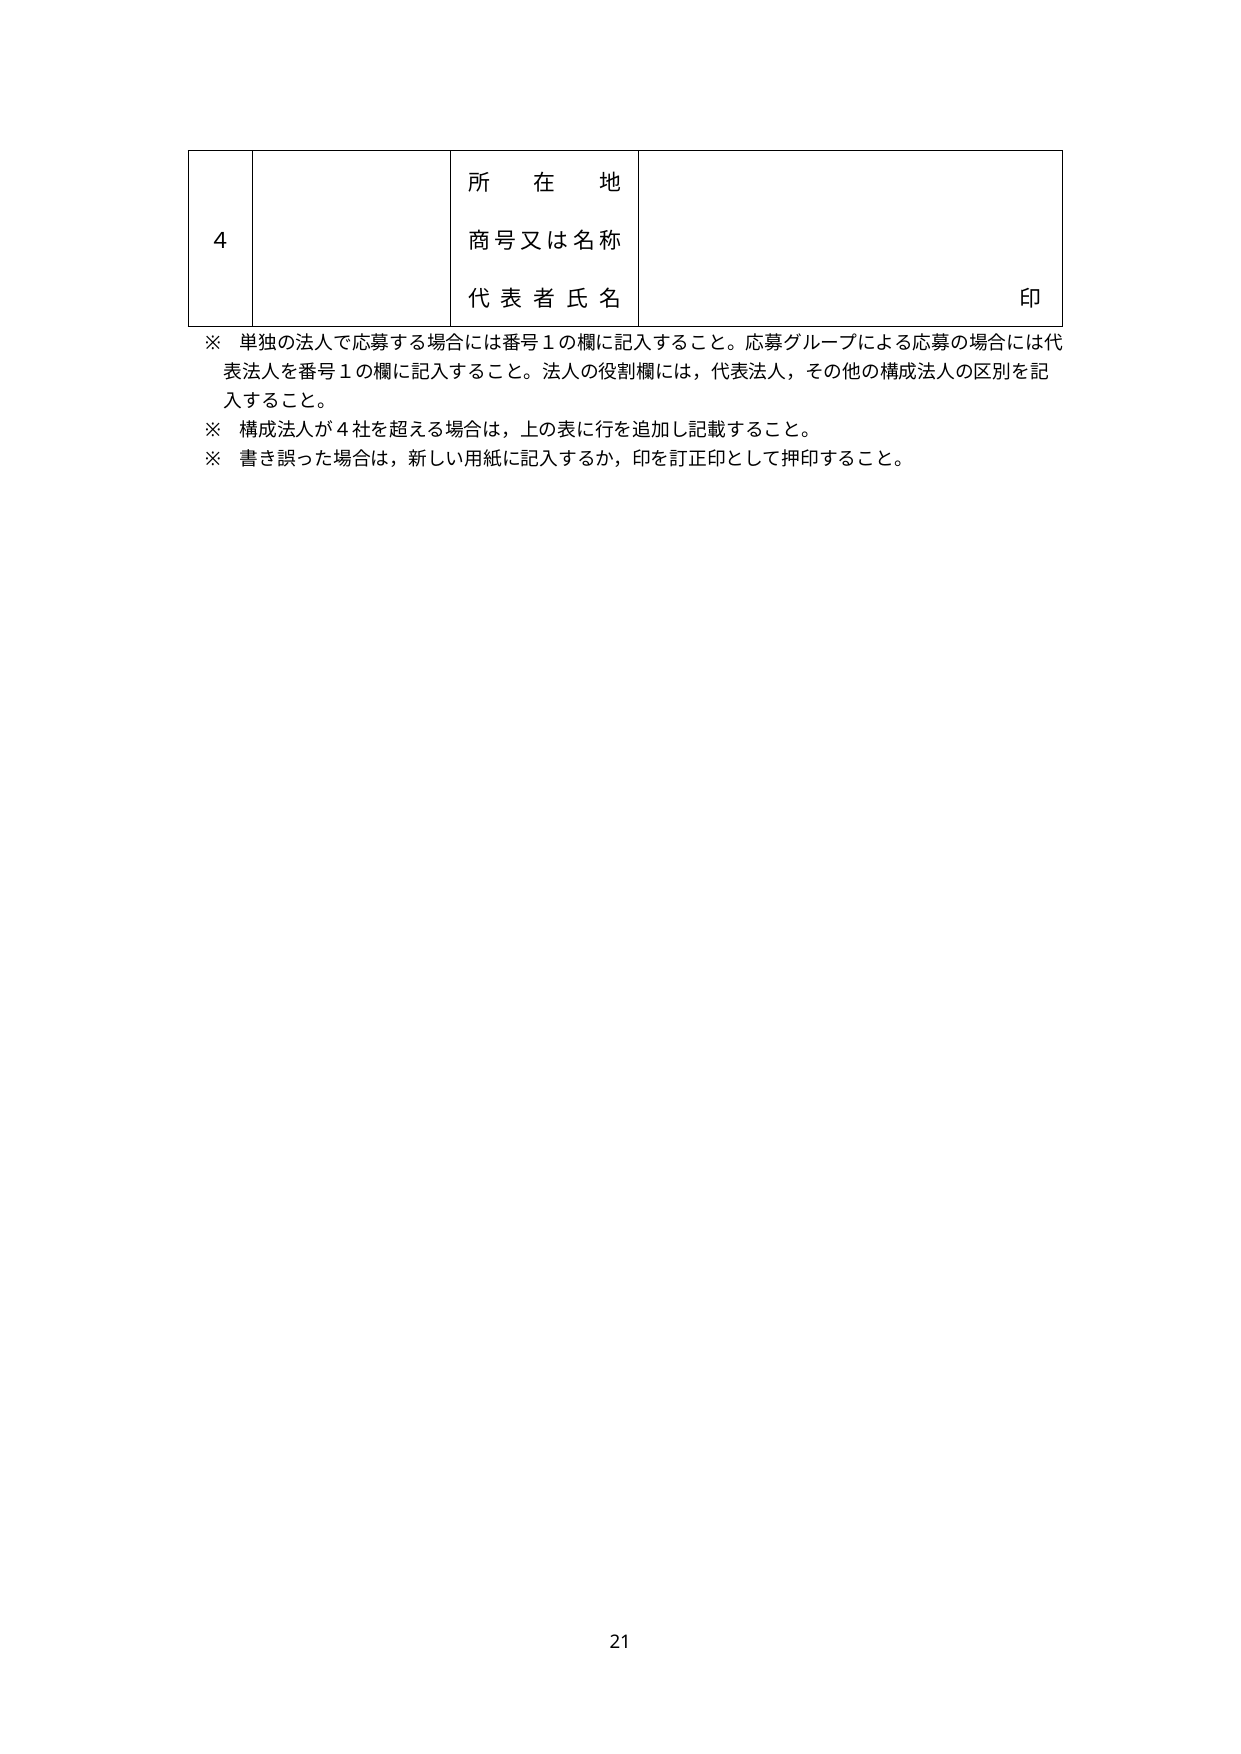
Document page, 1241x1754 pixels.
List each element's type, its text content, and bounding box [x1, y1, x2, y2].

text ※ 書き誤った場合は，新しい用紙に記入するか，印を訂正印として押印すること。 [205, 443, 1063, 472]
table_cell [253, 151, 450, 326]
table_cell ４ [189, 151, 252, 326]
text ※ 構成法人が４社を超える場合は，上の表に行を追加し記載すること。 [205, 414, 1063, 443]
text ※ 単独の法人で応募する場合には番号１の欄に記入すること。応募グループによる応募の場合には代表法人を番号１の欄に記入すること。法人の役割欄には，代表法人，その他の構成法人の区別を記入すること。 [205, 327, 1063, 414]
table_cell 印 [639, 151, 1062, 326]
table_cell 所在地 商号又は名称 代表者氏名 [451, 151, 638, 326]
